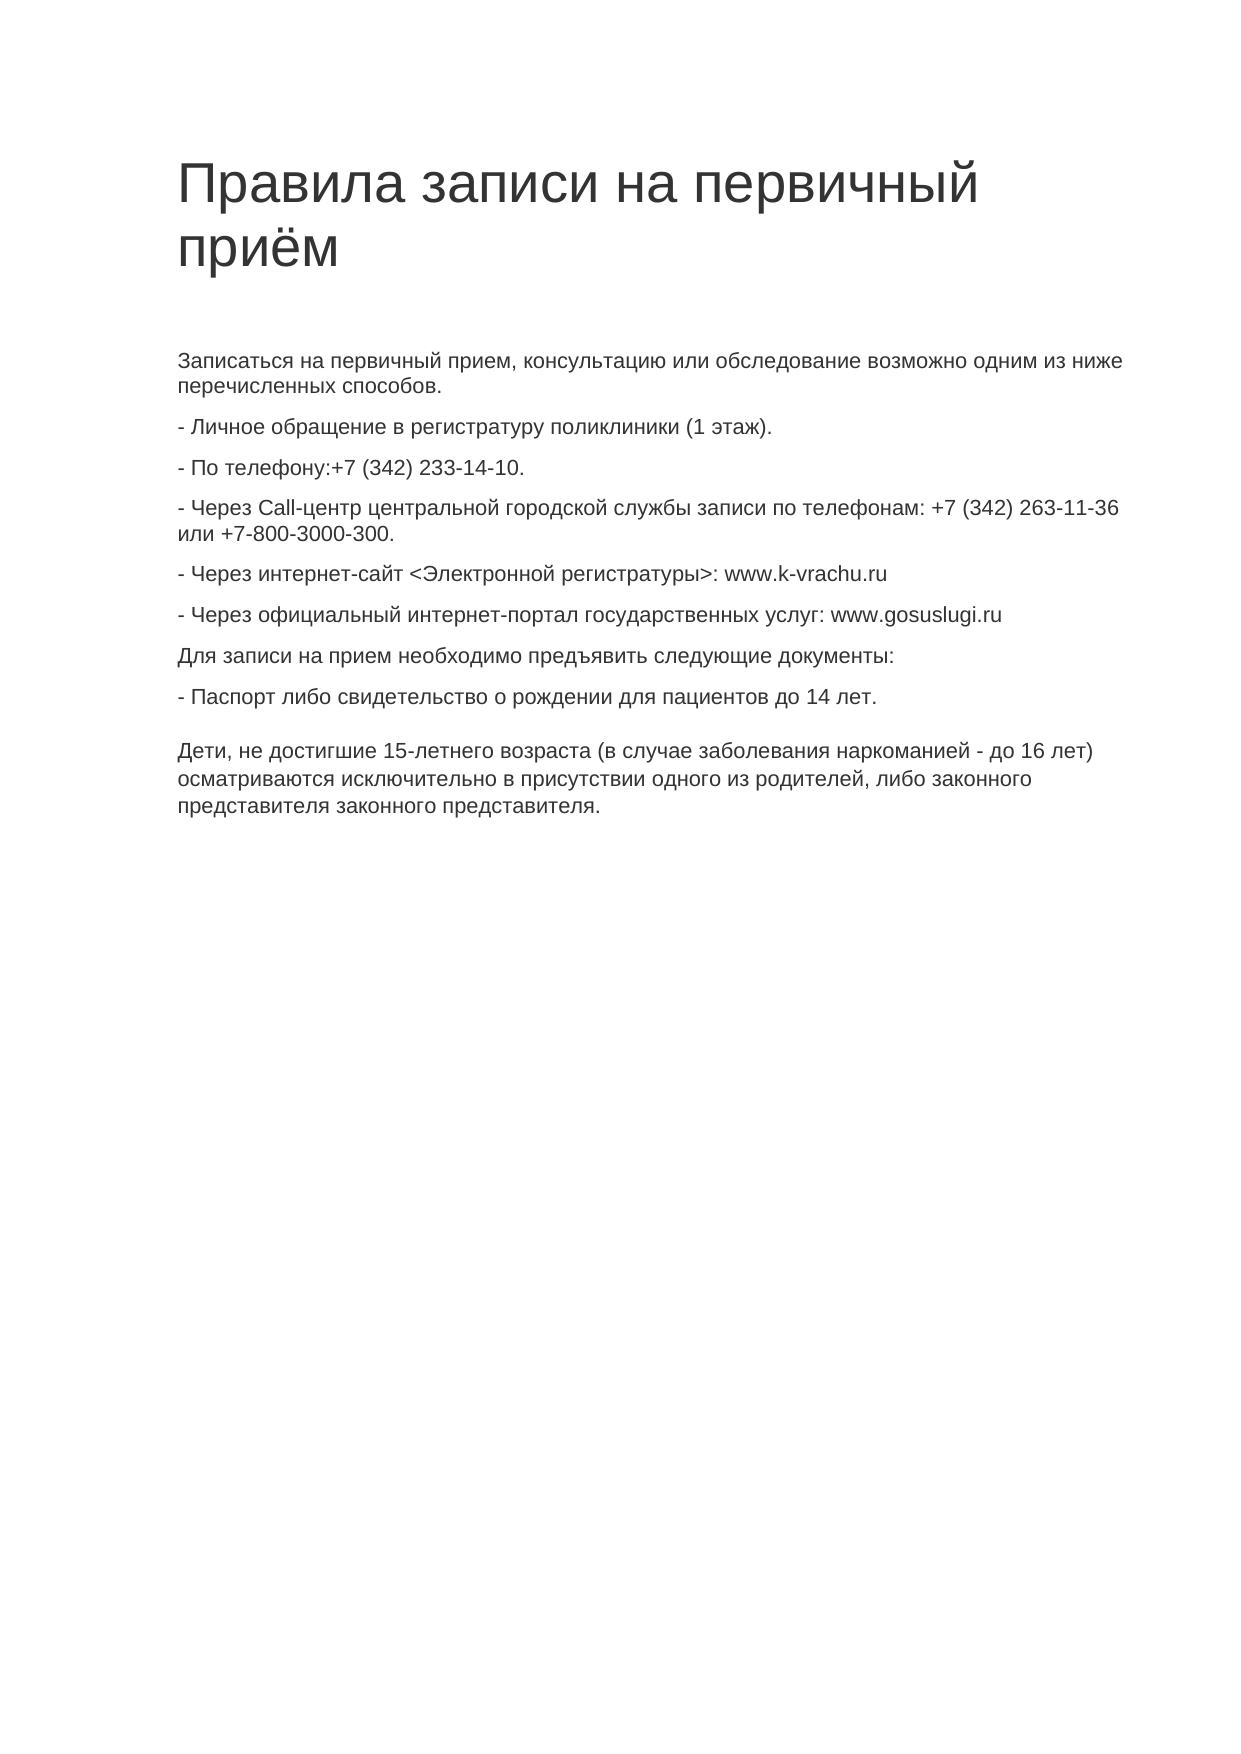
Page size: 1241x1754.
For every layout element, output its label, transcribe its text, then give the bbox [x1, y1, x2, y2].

text - Через Call-центр центральной городской службы записи по телефонам: +7 (342) 263-11-36 или +7-800-3000-300. [177, 495, 1152, 546]
text Для записи на прием необходимо предъявить следующие документы: [177, 643, 1152, 668]
text Правила записи на первичный приём [177, 149, 1152, 279]
text - Через интернет-сайт <Электронной регистратуры>: www.k-vrachu.ru [177, 561, 1152, 587]
text Записаться на первичный прием, консультацию или обследование возможно одним из ниже перечисленных способов. [177, 348, 1152, 398]
text - По телефону:+7 (342) 233-14-10. [177, 454, 1152, 480]
text - Личное обращение в регистратуру поликлиники (1 этаж). [177, 414, 1152, 439]
text - Паспорт либо свидетельство о рождении для пациентов до 14 лет. Дети, не достигшие 15-летнего возраста (в случае заболевания наркоманией - до 16 лет) осматриваются исключительно в присутствии одного из родителей, либо законного представителя законного представителя. [177, 684, 1152, 818]
text - Через официальный интернет-портал государственных услуг: www.gosuslugi.ru [177, 602, 1152, 627]
